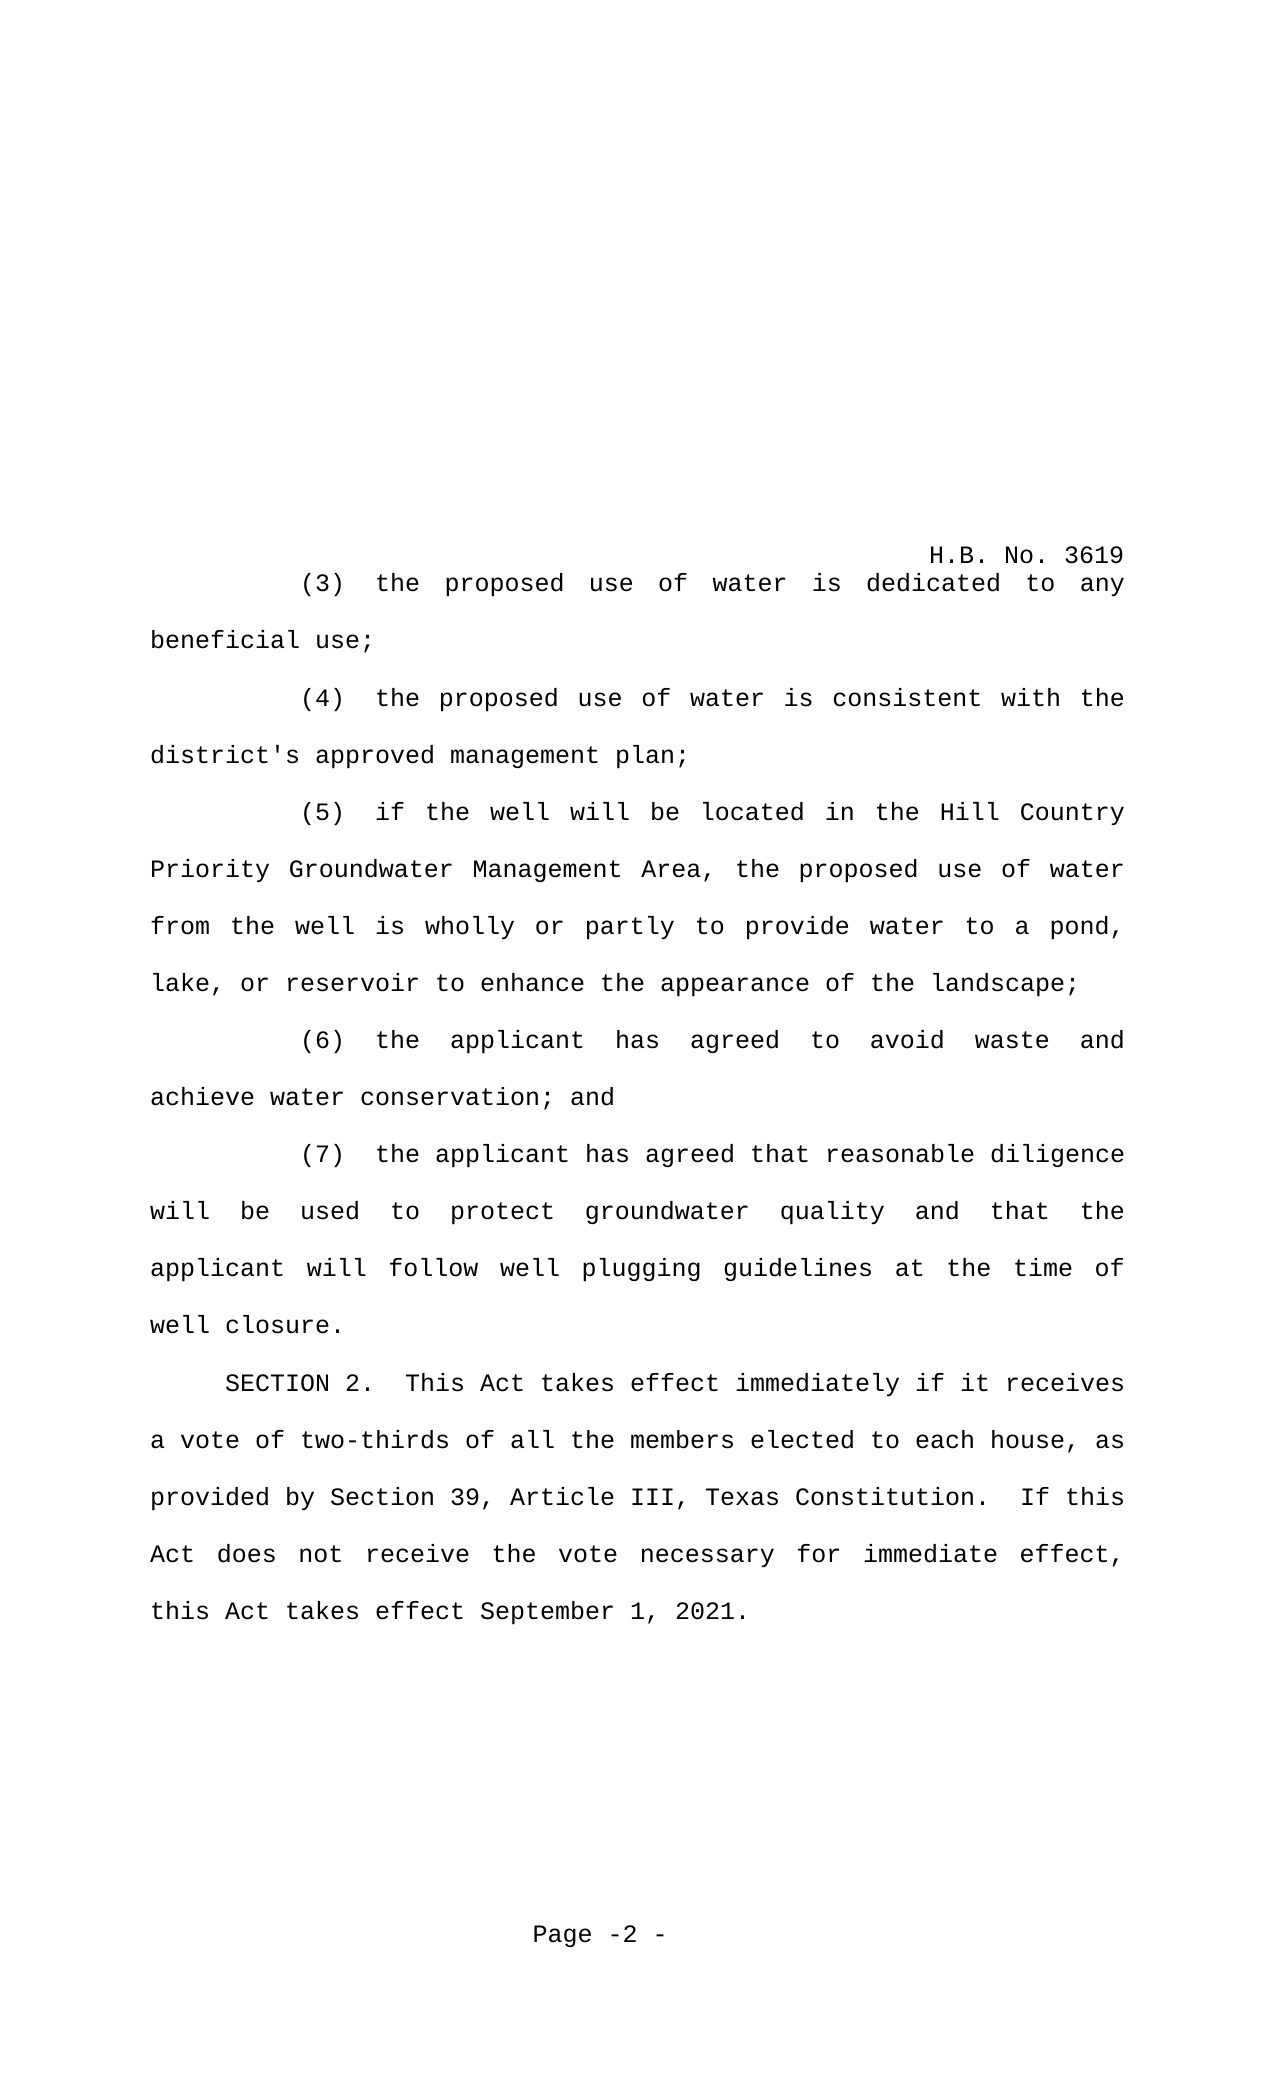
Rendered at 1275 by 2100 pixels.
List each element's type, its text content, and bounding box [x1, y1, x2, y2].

text SECTION 2. This Act takes effect immediately if it receives a vote of two-thirds of all the members elected to each house, as provided by Section 39, Article III, Texas Constitution. If this Act does not receive the vote necessary for immediate effect, this Act takes effect September 1, 2021. [150, 1370, 1125, 1627]
text (7) the applicant has agreed that reasonable diligence will be used to protect groundwater quality and that the applicant will follow well plugging guidelines at the time of well closure. [150, 1142, 1125, 1341]
text (5) if the well will be located in the Hill Country Priority Groundwater Management Area, the proposed use of water from the well is wholly or partly to provide water to a pond, lake, or reservoir to enhance the appearance of the landscape; [150, 799, 1125, 999]
text (6) the applicant has agreed to avoid waste and achieve water conservation; and [150, 1027, 1125, 1113]
text (3) the proposed use of water is dedicated to any beneficial use; [150, 571, 1125, 656]
text (4) the proposed use of water is consistent with the district's approved management plan; [150, 685, 1125, 771]
